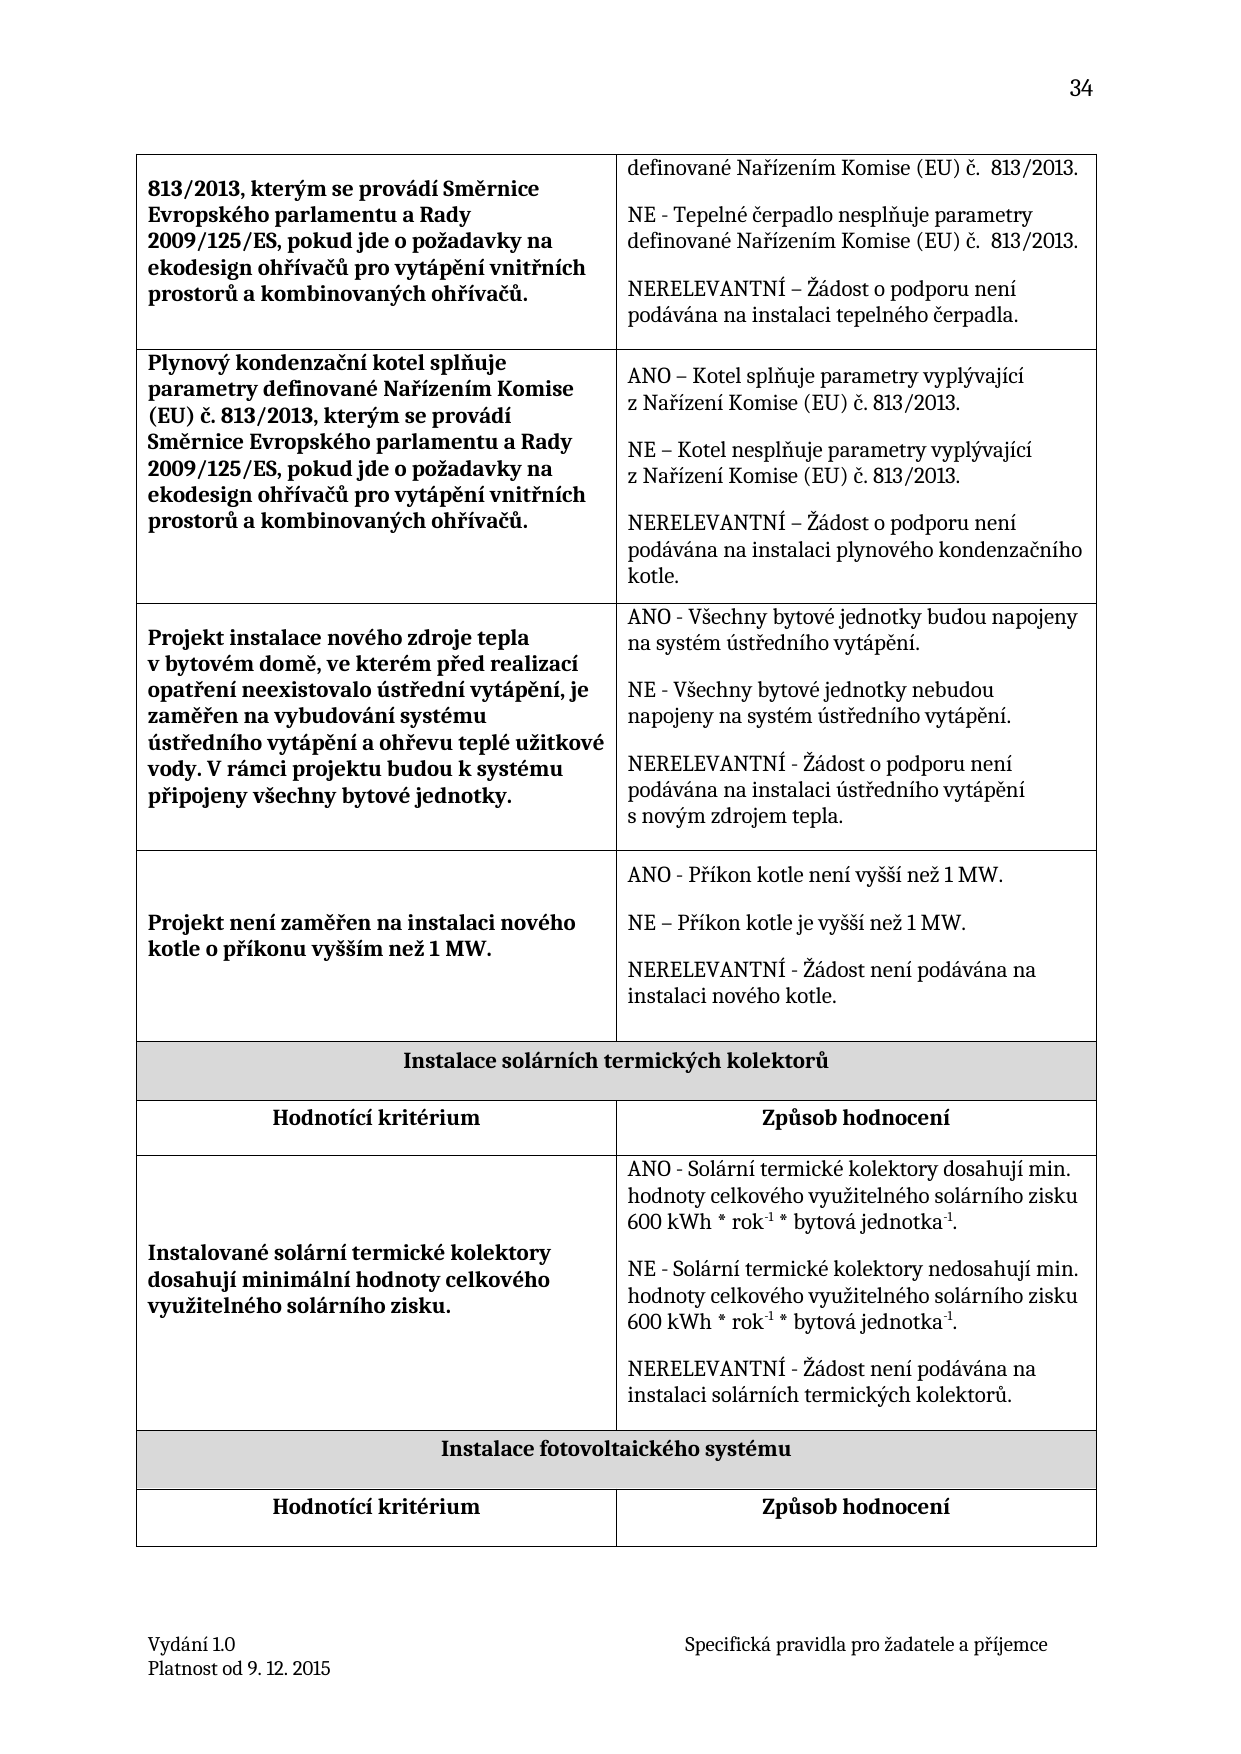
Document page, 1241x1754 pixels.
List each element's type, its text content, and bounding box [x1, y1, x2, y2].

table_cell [617, 155, 1096, 349]
table_cell Projekt instalace nového zdroje tepla v bytovém domě, ve kterém před realizací opatření neexistovalo ústřední vytápění, je zaměřen na vybudování systému ústředního vytápění a ohřevu teplé užitkové vody. V rámci projektu budou k systému připojeny všechny bytové jednotky. [137, 604, 616, 850]
table_cell Projekt není zaměřen na instalaci nového kotle o příkonu vyšším než 1 MW. [137, 851, 616, 1041]
table_cell Instalace fotovoltaického systému [137, 1431, 1096, 1488]
table_cell ANO - Solární termické kolektory dosahují min. hodnoty celkového využitelného solárního zisku 600 kWh * rok-1 * bytová jednotka-1. NE - Solární termické kolektory nedosahují min. hodnoty celkového využitelného solárního zisku 600 kWh * rok-1 * bytová jednotka-1. NERELEVANTNÍ - Žádost není podávána na instalaci solárních termických kolektorů. [617, 1156, 1096, 1429]
table_cell Hodnotící kritérium [137, 1490, 616, 1546]
table_cell ANO - Všechny bytové jednotky budou napojeny na systém ústředního vytápění. NE - Všechny bytové jednotky nebudou napojeny na systém ústředního vytápění. NERELEVANTNÍ - Žádost o podporu není podávána na instalaci ústředního vytápění s novým zdrojem tepla. [617, 604, 1096, 850]
table_cell Způsob hodnocení [617, 1101, 1096, 1155]
table_cell Hodnotící kritérium [137, 1101, 616, 1155]
table_cell Plynový kondenzační kotel splňuje parametry definované Nařízením Komise (EU) č. 813/2013, kterým se provádí Směrnice Evropského parlamentu a Rady 2009/125/ES, pokud jde o požadavky na ekodesign ohřívačů pro vytápění vnitřních prostorů a kombinovaných ohřívačů. [137, 350, 616, 602]
table_cell Instalace solárních termických kolektorů [137, 1042, 1096, 1100]
table_cell Způsob hodnocení [617, 1490, 1096, 1546]
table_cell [137, 155, 616, 349]
table_cell Instalované solární termické kolektory dosahují minimální hodnoty celkového využitelného solárního zisku. [137, 1156, 616, 1429]
table_cell ANO – Kotel splňuje parametry vyplývající z Nařízení Komise (EU) č. 813/2013. NE – Kotel nesplňuje parametry vyplývající z Nařízení Komise (EU) č. 813/2013. NERELEVANTNÍ – Žádost o podporu není podávána na instalaci plynového kondenzačního kotle. [617, 350, 1096, 602]
table_cell ANO - Příkon kotle není vyšší než 1 MW. NE – Příkon kotle je vyšší než 1 MW. NERELEVANTNÍ - Žádost není podávána na instalaci nového kotle. [617, 851, 1096, 1041]
